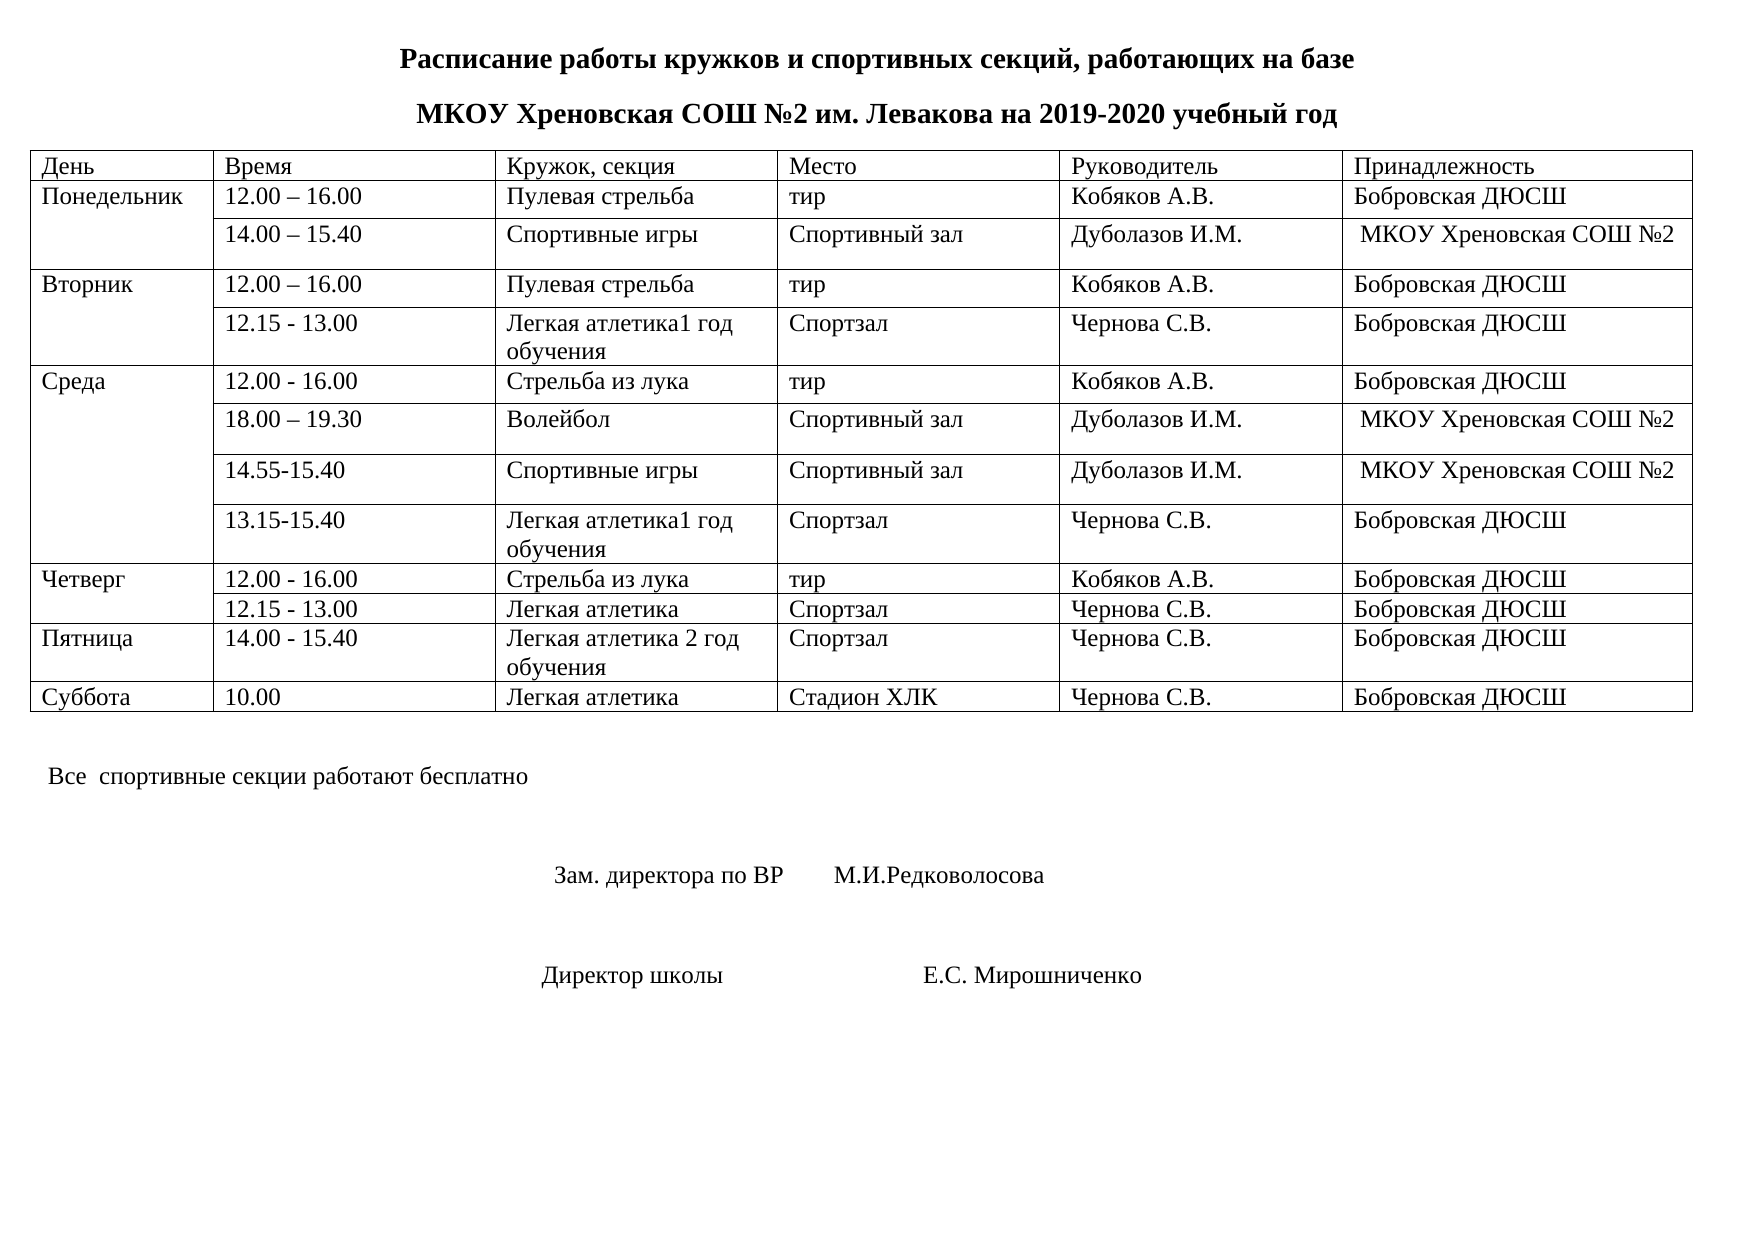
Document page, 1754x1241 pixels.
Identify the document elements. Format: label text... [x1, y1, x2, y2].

table_cell Спортивный зал [778, 219, 1059, 268]
table_cell Легкая атлетика [496, 594, 777, 622]
table_cell 14.55-15.40 [214, 455, 495, 504]
table_header Место [778, 151, 1059, 180]
table_cell Спортзал [778, 308, 1059, 365]
table_cell Спортзал [778, 624, 1059, 681]
table_cell Бобровская ДЮСШ [1343, 505, 1692, 563]
table_cell Стадион ХЛК [778, 682, 1059, 711]
table_cell 12.00 – 16.00 [214, 270, 495, 307]
table_cell Легкая атлетика1 год обучения [496, 505, 777, 563]
table_header Время [214, 151, 495, 180]
table_cell Спортзал [778, 594, 1059, 622]
table_cell 18.00 – 19.30 [214, 404, 495, 454]
table_cell МКОУ Хреновская СОШ №2 [1343, 219, 1692, 268]
table_cell Спортивный зал [778, 455, 1059, 504]
table_cell Спортивные игры [496, 455, 777, 504]
table_cell Пулевая стрельба [496, 181, 777, 218]
table_cell 12.15 - 13.00 [214, 594, 495, 622]
table_cell Бобровская ДЮСШ [1343, 594, 1692, 622]
table_header Руководитель [1060, 151, 1342, 180]
table_cell 12.00 - 16.00 [214, 564, 495, 593]
text МКОУ Хреновская СОШ №2 им. Левакова на 2019-2020 учебный год [41, 96, 1713, 129]
table_header Принадлежность [1343, 151, 1692, 180]
table_cell Легкая атлетика 2 год обучения [496, 624, 777, 681]
table_cell тир [778, 181, 1059, 218]
table_cell Легкая атлетика1 год обучения [496, 308, 777, 365]
table_cell 12.15 - 13.00 [214, 308, 495, 365]
table_cell тир [778, 270, 1059, 307]
table_header День [31, 151, 213, 180]
table_cell Чернова С.В. [1060, 624, 1342, 681]
table_cell Бобровская ДЮСШ [1343, 270, 1692, 307]
table_cell Кобяков А.В. [1060, 181, 1342, 218]
table_cell 14.00 - 15.40 [214, 624, 495, 681]
table_cell МКОУ Хреновская СОШ №2 [1343, 404, 1692, 454]
table_cell тир [778, 564, 1059, 593]
table_cell Спортзал [778, 505, 1059, 563]
table_cell Чернова С.В. [1060, 594, 1342, 622]
table_cell Кобяков А.В. [1060, 366, 1342, 403]
table_cell Дуболазов И.М. [1060, 404, 1342, 454]
text Зам. директора по ВР М.И.Редковолосова [41, 861, 1713, 889]
table_cell МКОУ Хреновская СОШ №2 [1343, 455, 1692, 504]
table_cell Бобровская ДЮСШ [1343, 308, 1692, 365]
table_cell 13.15-15.40 [214, 505, 495, 563]
table_cell Бобровская ДЮСШ [1343, 366, 1692, 403]
table_cell Чернова С.В. [1060, 308, 1342, 365]
table_cell Легкая атлетика [496, 682, 777, 711]
table_cell Пятница [31, 624, 213, 681]
table_cell Вторник [31, 270, 213, 365]
text Директор школы Е.С. Мирошниченко [41, 960, 1713, 988]
table_cell Среда [31, 366, 213, 563]
table_cell Бобровская ДЮСШ [1343, 181, 1692, 218]
table_cell Понедельник [31, 181, 213, 268]
table_cell 12.00 – 16.00 [214, 181, 495, 218]
table_cell Бобровская ДЮСШ [1343, 682, 1692, 711]
table_cell Дуболазов И.М. [1060, 219, 1342, 268]
table_header Кружок, секция [496, 151, 777, 180]
table_cell Волейбол [496, 404, 777, 454]
table_cell Чернова С.В. [1060, 505, 1342, 563]
table_cell Дуболазов И.М. [1060, 455, 1342, 504]
table_cell Кобяков А.В. [1060, 564, 1342, 593]
table_cell 14.00 – 15.40 [214, 219, 495, 268]
table_cell тир [778, 366, 1059, 403]
table_cell Пулевая стрельба [496, 270, 777, 307]
text Расписание работы кружков и спортивных секций, работающих на базе [41, 41, 1713, 75]
text Все спортивные секции работают бесплатно [41, 761, 1713, 790]
table_cell Спортивный зал [778, 404, 1059, 454]
table_cell Бобровская ДЮСШ [1343, 564, 1692, 593]
table_cell Кобяков А.В. [1060, 270, 1342, 307]
table_cell Четверг [31, 564, 213, 622]
table_cell Стрельба из лука [496, 366, 777, 403]
table_cell Суббота [31, 682, 213, 711]
table_cell 10.00 [214, 682, 495, 711]
table_cell 12.00 - 16.00 [214, 366, 495, 403]
table_cell Спортивные игры [496, 219, 777, 268]
table_cell Бобровская ДЮСШ [1343, 624, 1692, 681]
table_cell Чернова С.В. [1060, 682, 1342, 711]
table_cell Стрельба из лука [496, 564, 777, 593]
